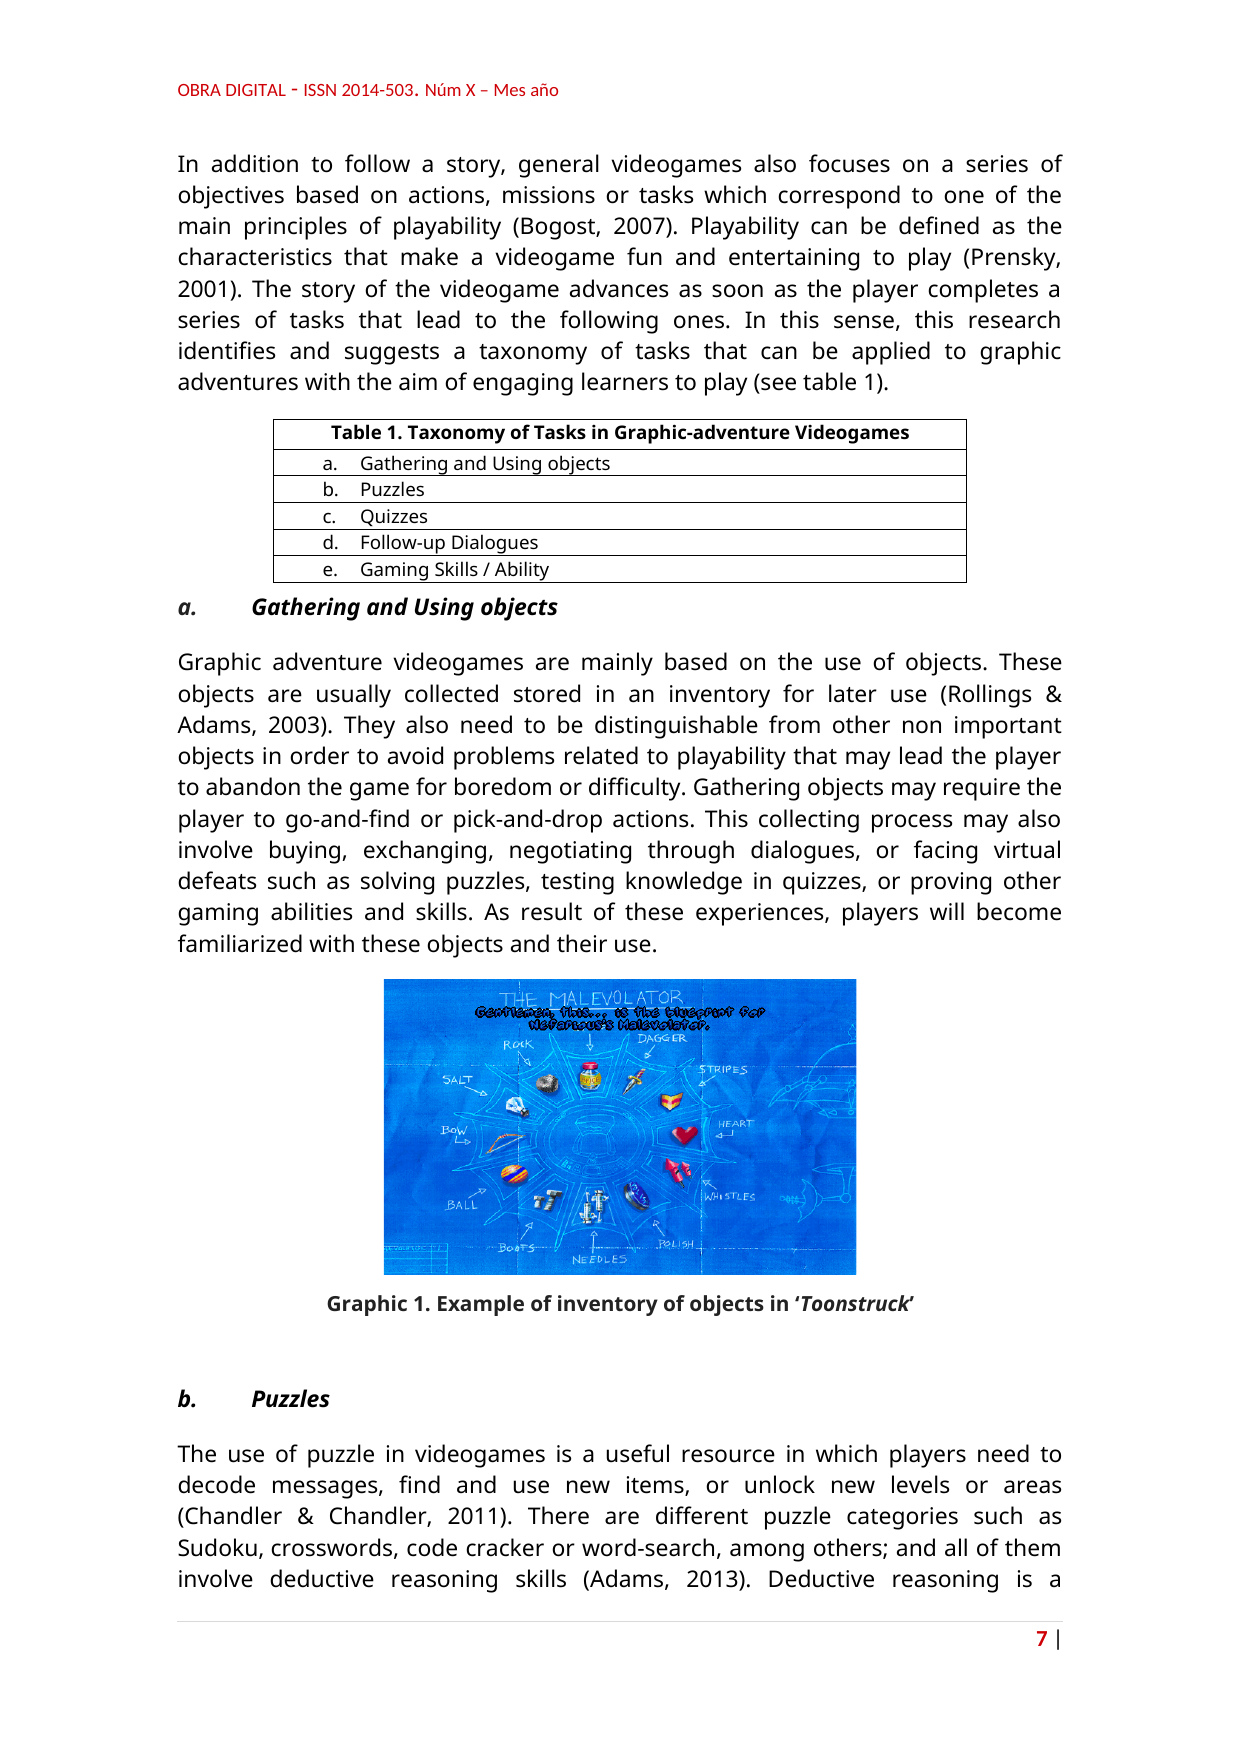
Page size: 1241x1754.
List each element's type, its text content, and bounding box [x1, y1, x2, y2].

list Gathering and Using objects [177, 591, 1063, 622]
table_cell Puzzles [274, 476, 966, 502]
table_cell Gaming Skills / Ability [274, 556, 966, 582]
text In addition to follow a story, general videogames also focuses on a series of objectives based on actions, missions or tasks which correspond to one of the main principles of playability (Bogost, 2007). Playability can be defined as the characteristics that make a videogame fun and entertaining to play (Prensky, 2001). The story of the videogame advances as soon as the player completes a series of tasks that lead to the following ones. In this sense, this research identifies and suggests a taxonomy of tasks that can be applied to graphic adventures with the aim of engaging learners to play (see table 1). [177, 148, 1063, 398]
list Puzzles [177, 1383, 1063, 1414]
text Graphic adventure videogames are mainly based on the use of objects. These objects are usually collected stored in an inventory for later use (Rollings & Adams, 2003). They also need to be distinguishable from other non important objects in order to avoid problems related to playability that may lead the player to abandon the game for boredom or difficulty. Gathering objects may require the player to go-and-find or pick-and-drop actions. This collecting process may also involve buying, exchanging, negotiating through dialogues, or facing virtual defeats such as solving puzzles, testing knowledge in quizzes, or proving other gaming abilities and skills. As result of these experiences, players will become familiarized with these objects and their use. [177, 646, 1063, 959]
picture [383, 979, 857, 1275]
table_cell Follow-up Dialogues [274, 530, 966, 555]
table_header Table 1. Taxonomy of Tasks in Graphic-adventure Videogames [274, 420, 966, 449]
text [177, 1438, 1063, 1594]
table_cell Gathering and Using objects [274, 450, 966, 475]
table_cell Quizzes [274, 503, 966, 528]
